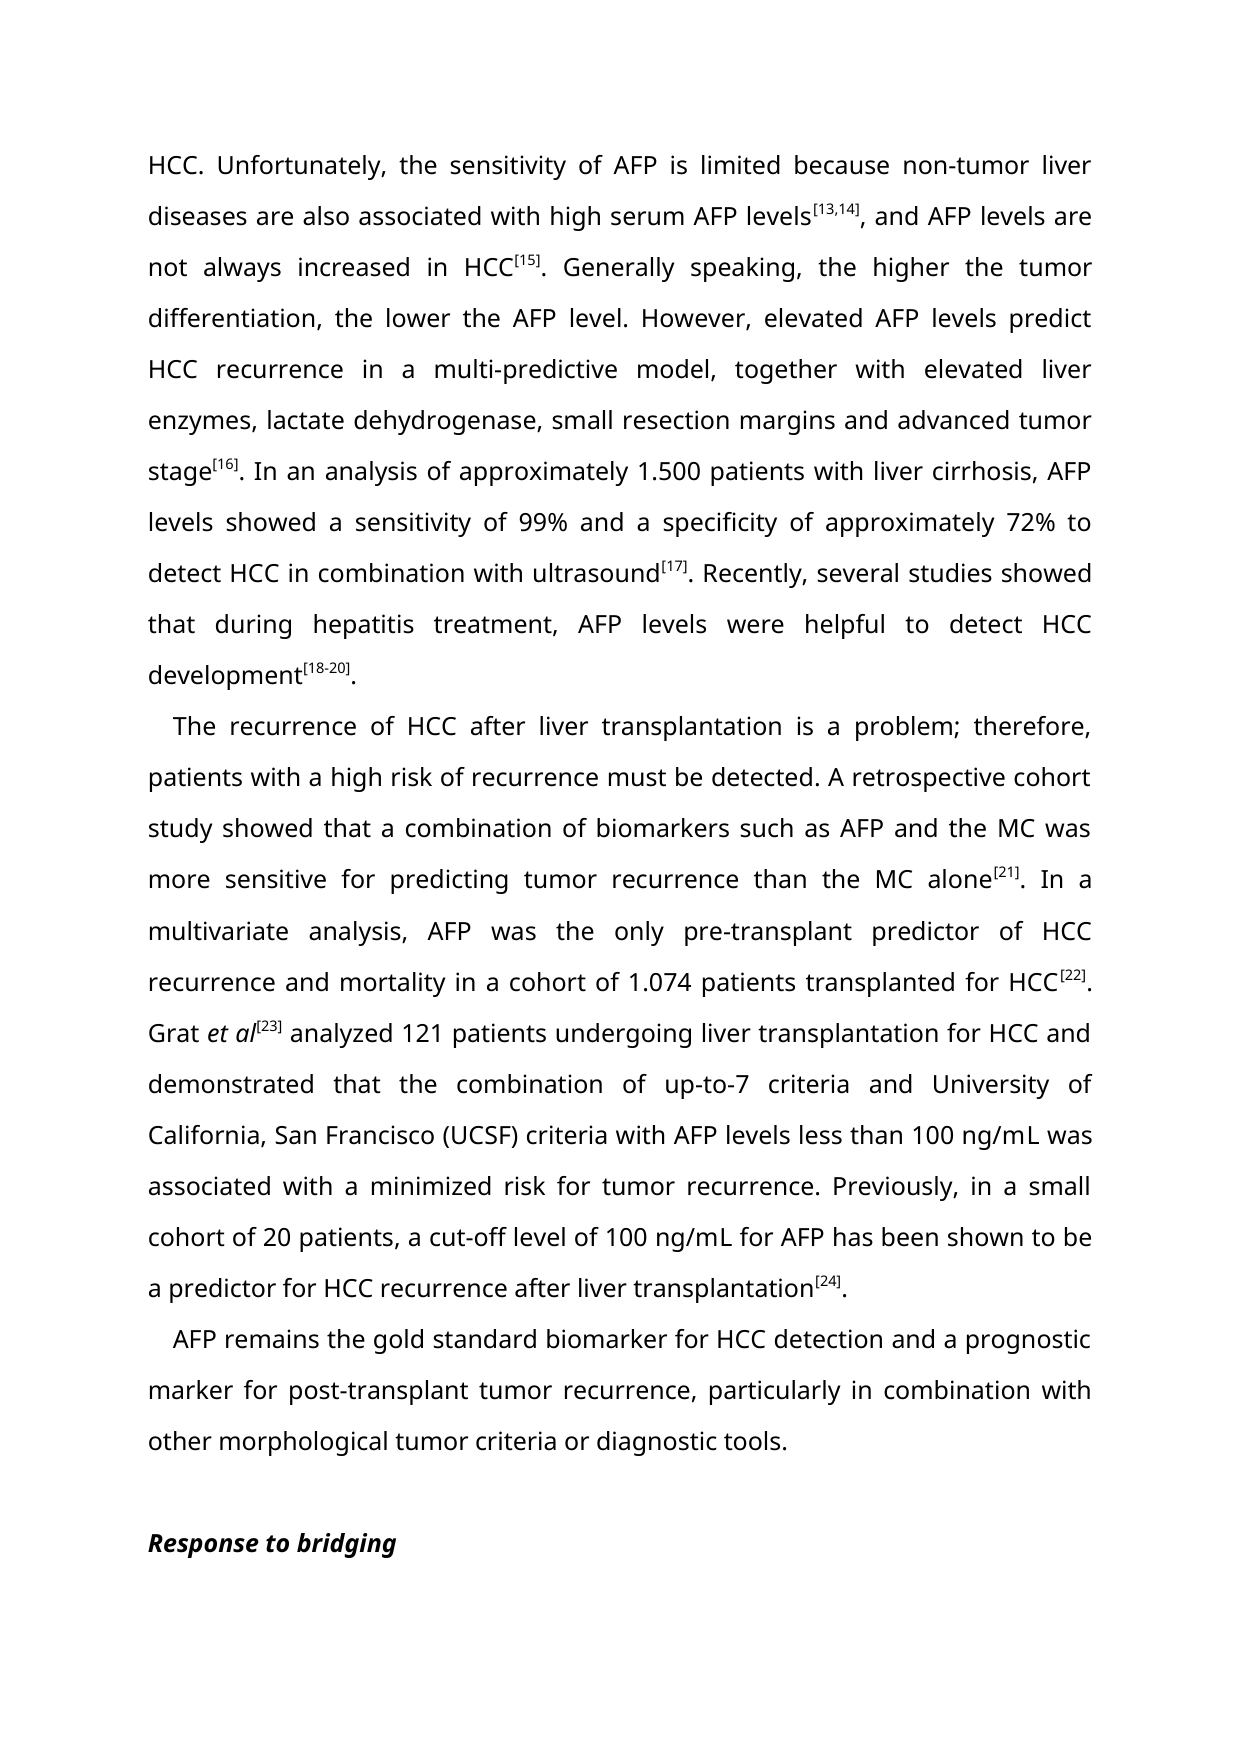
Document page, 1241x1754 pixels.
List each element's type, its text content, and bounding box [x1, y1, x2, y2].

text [148, 148, 1093, 692]
text AFP remains the gold standard biomarker for HCC detection and a prognostic marker for post-transplant tumor recurrence, particularly in combination with other morphological tumor criteria or diagnostic tools. [148, 1322, 1093, 1458]
text Response to bridging [148, 1526, 1093, 1560]
text The recurrence of HCC after liver transplantation is a problem; therefore, patients with a high risk of recurrence must be detected. A retrospective cohort study showed that a combination of biomarkers such as AFP and the MC was more sensitive for predicting tumor recurrence than the MC alone[21]. In a multivariate analysis, AFP was the only pre-transplant predictor of HCC recurrence and mortality in a cohort of 1.074 patients transplanted for HCC[22]. Grat et al[23] analyzed 121 patients undergoing liver transplantation for HCC and demonstrated that the combination of up-to-7 criteria and University of California, San Francisco (UCSF) criteria with AFP levels less than 100 ng/ml was associated with a minimized risk for tumor recurrence. Previously, in a small cohort of 20 patients, a cut-off level of 100 ng/ml for AFP has been shown to be a predictor for HCC recurrence after liver transplantation[24]. [148, 709, 1093, 1304]
